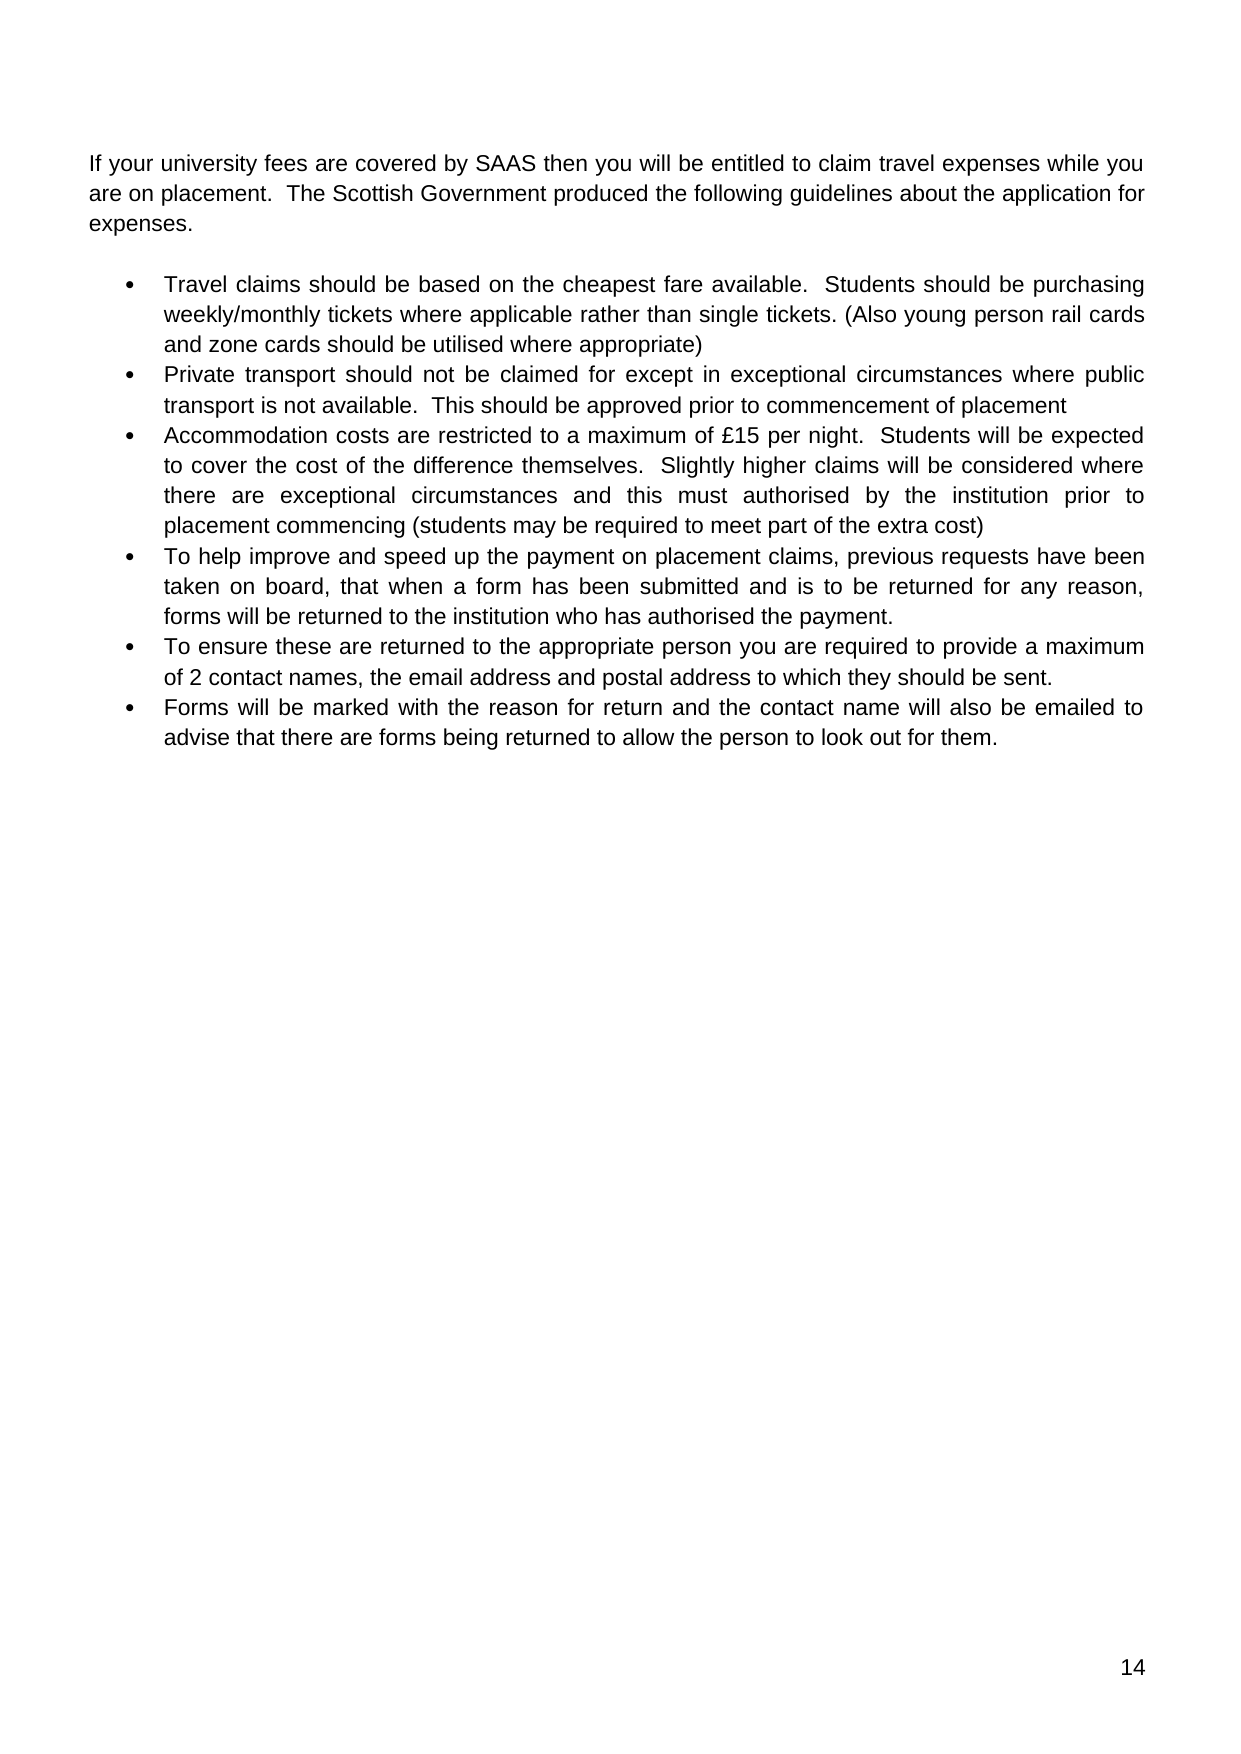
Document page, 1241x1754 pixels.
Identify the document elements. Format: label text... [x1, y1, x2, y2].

list Accommodation costs are restricted to a maximum of £15 per night. Students will be expected to cover the cost of the difference themselves. Slightly higher claims will be considered where there are exceptional circumstances and this must authorised by the institution prior to placement commencing (students may be required to meet part of the extra cost) [126, 422, 1146, 539]
list Travel claims should be based on the cheapest fare available. Students should be purchasing weekly/monthly tickets where applicable rather than single tickets. (Also young person rail cards and zone cards should be utilised where appropriate) [126, 271, 1146, 358]
list Forms will be marked with the reason for return and the contact name will also be emailed to advise that there are forms being returned to allow the person to look out for them. [126, 694, 1146, 750]
text If your university fees are covered by SAAS then you will be entitled to claim travel expenses while you are on placement. The Scottish Government produced the following guidelines about the application for expenses. [89, 150, 1146, 237]
list To help improve and speed up the payment on placement claims, previous requests have been taken on board, that when a form has been submitted and is to be returned for any reason, forms will be returned to the institution who has authorised the payment. [126, 543, 1146, 629]
list To ensure these are returned to the appropriate person you are required to provide a maximum of 2 contact names, the email address and postal address to which they should be sent. [126, 633, 1146, 690]
list Private transport should not be claimed for except in exceptional circumstances where public transport is not available. This should be approved prior to commencement of placement [126, 361, 1146, 418]
